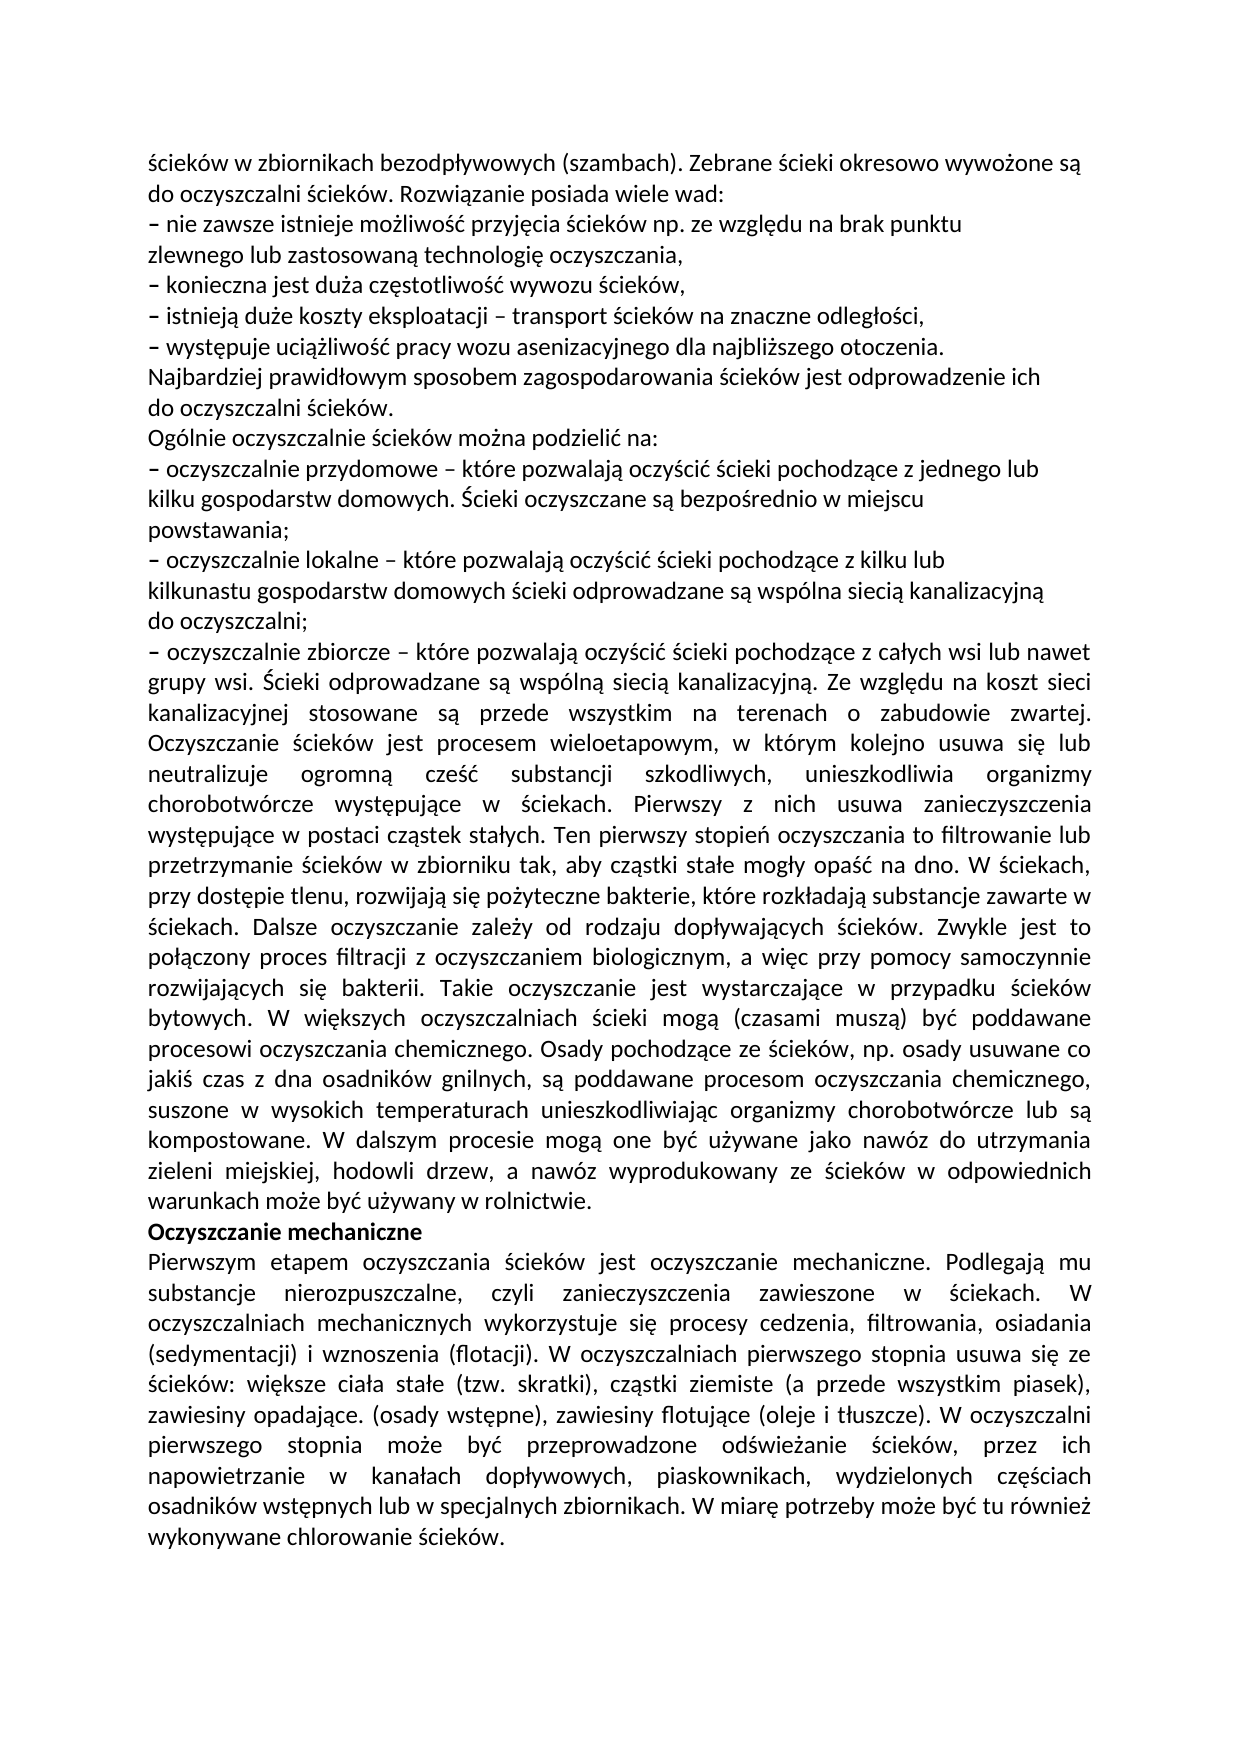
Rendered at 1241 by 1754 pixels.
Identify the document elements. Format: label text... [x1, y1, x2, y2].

text do oczyszczalni ścieków. Rozwiązanie posiada wiele wad: [148, 178, 1093, 209]
text Pierwszym etapem oczyszczania ścieków jest oczyszczanie mechaniczne. Podlegają mu substancje nierozpuszczalne, czyli zanieczyszczenia zawieszone w ściekach. W oczyszczalniach mechanicznych wykorzystuje się procesy cedzenia, filtrowania, osiadania (sedymentacji) i wznoszenia (flotacji). W oczyszczalniach pierwszego stopnia usuwa się ze ścieków: większe ciała stałe (tzw. skratki), cząstki ziemiste (a przede wszystkim piasek), zawiesiny opadające. (osady wstępne), zawiesiny flotujące (oleje i tłuszcze). W oczyszczalni pierwszego stopnia może być przeprowadzone odświeżanie ścieków, przez ich napowietrzanie w kanałach dopływowych, piaskownikach, wydzielonych częściach osadników wstępnych lub w specjalnych zbiornikach. W miarę potrzeby może być tu również wykonywane chlorowanie ścieków. [148, 1246, 1093, 1552]
text Ogólnie oczyszczalnie ścieków można podzielić na: [148, 422, 1093, 453]
text kilku gospodarstw domowych. Ścieki oczyszczane są bezpośrednio w miejscu [148, 483, 1093, 514]
text – nie zawsze istnieje możliwość przyjęcia ścieków np. ze względu na brak punktu [148, 209, 1093, 239]
text kilkunastu gospodarstw domowych ścieki odprowadzane są wspólna siecią kanalizacyjną [148, 575, 1093, 605]
text Najbardziej prawidłowym sposobem zagospodarowania ścieków jest odprowadzenie ich [148, 361, 1093, 392]
text do oczyszczalni; [148, 605, 1093, 636]
text – oczyszczalnie przydomowe – które pozwalają oczyścić ścieki pochodzące z jednego lub [148, 453, 1093, 483]
text – oczyszczalnie zbiorcze – które pozwalają oczyścić ścieki pochodzące z całych wsi lub nawet grupy wsi. Ścieki odprowadzane są wspólną siecią kanalizacyjną. Ze względu na koszt sieci kanalizacyjnej stosowane są przede wszystkim na terenach o zabudowie zwartej. Oczyszczanie ścieków jest procesem wieloetapowym, w którym kolejno usuwa się lub neutralizuje ogromną cześć substancji szkodliwych, unieszkodliwia organizmy chorobotwórcze występujące w ściekach. Pierwszy z nich usuwa zanieczyszczenia występujące w postaci cząstek stałych. Ten pierwszy stopień oczyszczania to filtrowanie lub przetrzymanie ścieków w zbiorniku tak, aby cząstki stałe mogły opaść na dno. W ściekach, przy dostępie tlenu, rozwijają się pożyteczne bakterie, które rozkładają substancje zawarte w ściekach. Dalsze oczyszczanie zależy od rodzaju dopływających ścieków. Zwykle jest to połączony proces filtracji z oczyszczaniem biologicznym, a więc przy pomocy samoczynnie rozwijających się bakterii. Takie oczyszczanie jest wystarczające w przypadku ścieków bytowych. W większych oczyszczalniach ścieki mogą (czasami muszą) być poddawane procesowi oczyszczania chemicznego. Osady pochodzące ze ścieków, np. osady usuwane co jakiś czas z dna osadników gnilnych, są poddawane procesom oczyszczania chemicznego, suszone w wysokich temperaturach unieszkodliwiając organizmy chorobotwórcze lub są kompostowane. W dalszym procesie mogą one być używane jako nawóz do utrzymania zieleni miejskiej, hodowli drzew, a nawóz wyprodukowany ze ścieków w odpowiednich warunkach może być używany w rolnictwie. [148, 636, 1093, 1216]
text ścieków w zbiornikach bezodpływowych (szambach). Zebrane ścieki okresowo wywożone są [148, 148, 1093, 178]
text – istnieją duże koszty eksploatacji – transport ścieków na znaczne odległości, [148, 300, 1093, 331]
text – oczyszczalnie lokalne – które pozwalają oczyścić ścieki pochodzące z kilku lub [148, 544, 1093, 575]
text – występuje uciążliwość pracy wozu asenizacyjnego dla najbliższego otoczenia. [148, 331, 1093, 361]
text – konieczna jest duża częstotliwość wywozu ścieków, [148, 270, 1093, 300]
text do oczyszczalni ścieków. [148, 392, 1093, 422]
text zlewnego lub zastosowaną technologię oczyszczania, [148, 239, 1093, 270]
text powstawania; [148, 514, 1093, 544]
text Oczyszczanie mechaniczne [148, 1216, 1093, 1246]
